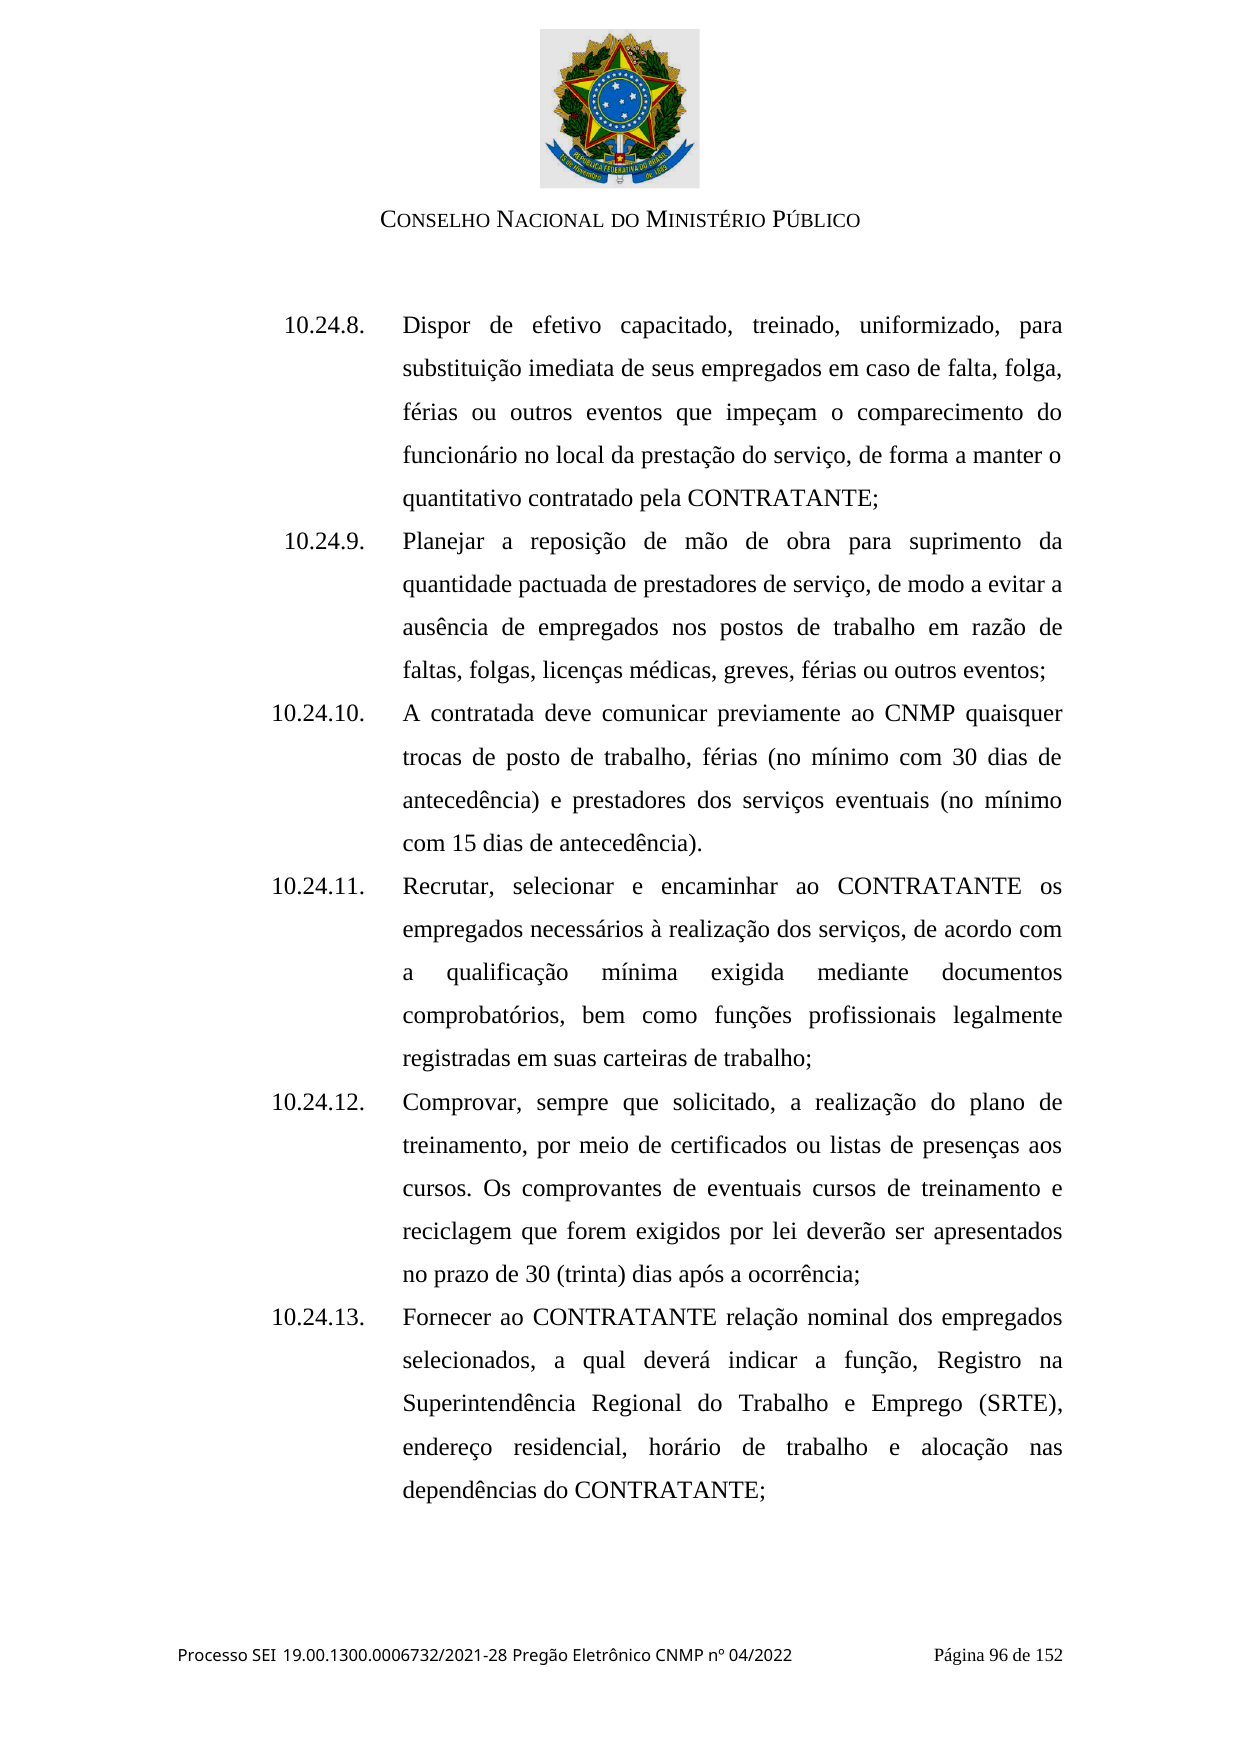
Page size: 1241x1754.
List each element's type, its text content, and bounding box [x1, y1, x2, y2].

list Fornecer ao CONTRATANTE relação nominal dos empregados selecionados, a qual deverá indicar a função, Registro na Superintendência Regional do Trabalho e Emprego (SRTE), endereço residencial, horário de trabalho e alocação nas dependências do CONTRATANTE; [365, 1302, 1063, 1503]
list Comprovar, sempre que solicitado, a realização do plano de treinamento, por meio de certificados ou listas de presenças aos cursos. Os comprovantes de eventuais cursos de treinamento e reciclagem que forem exigidos por lei deverão ser apresentados no prazo de 30 (trinta) dias após a ocorrência; [365, 1087, 1063, 1288]
list A contratada deve comunicar previamente ao CNMP quaisquer trocas de posto de trabalho, férias (no mínimo com 30 dias de antecedência) e prestadores dos serviços eventuais (no mínimo com 15 dias de antecedência). [365, 698, 1063, 857]
list Dispor de efetivo capacitado, treinado, uniformizado, para substituição imediata de seus empregados em caso de falta, folga, férias ou outros eventos que impeçam o comparecimento do funcionário no local da prestação do serviço, de forma a manter o quantitativo contratado pela CONTRATANTE; [365, 310, 1063, 512]
list Recrutar, selecionar e encaminhar ao CONTRATANTE os empregados necessários à realização dos serviços, de acordo com a qualificação mínima exigida mediante documentos comprobatórios, bem como funções profissionais legalmente registradas em suas carteiras de trabalho; [365, 871, 1063, 1072]
list Planejar a reposição de mão de obra para suprimento da quantidade pactuada de prestadores de serviço, de modo a evitar a ausência de empregados nos postos de trabalho em razão de faltas, folgas, licenças médicas, greves, férias ou outros eventos; [365, 526, 1063, 684]
